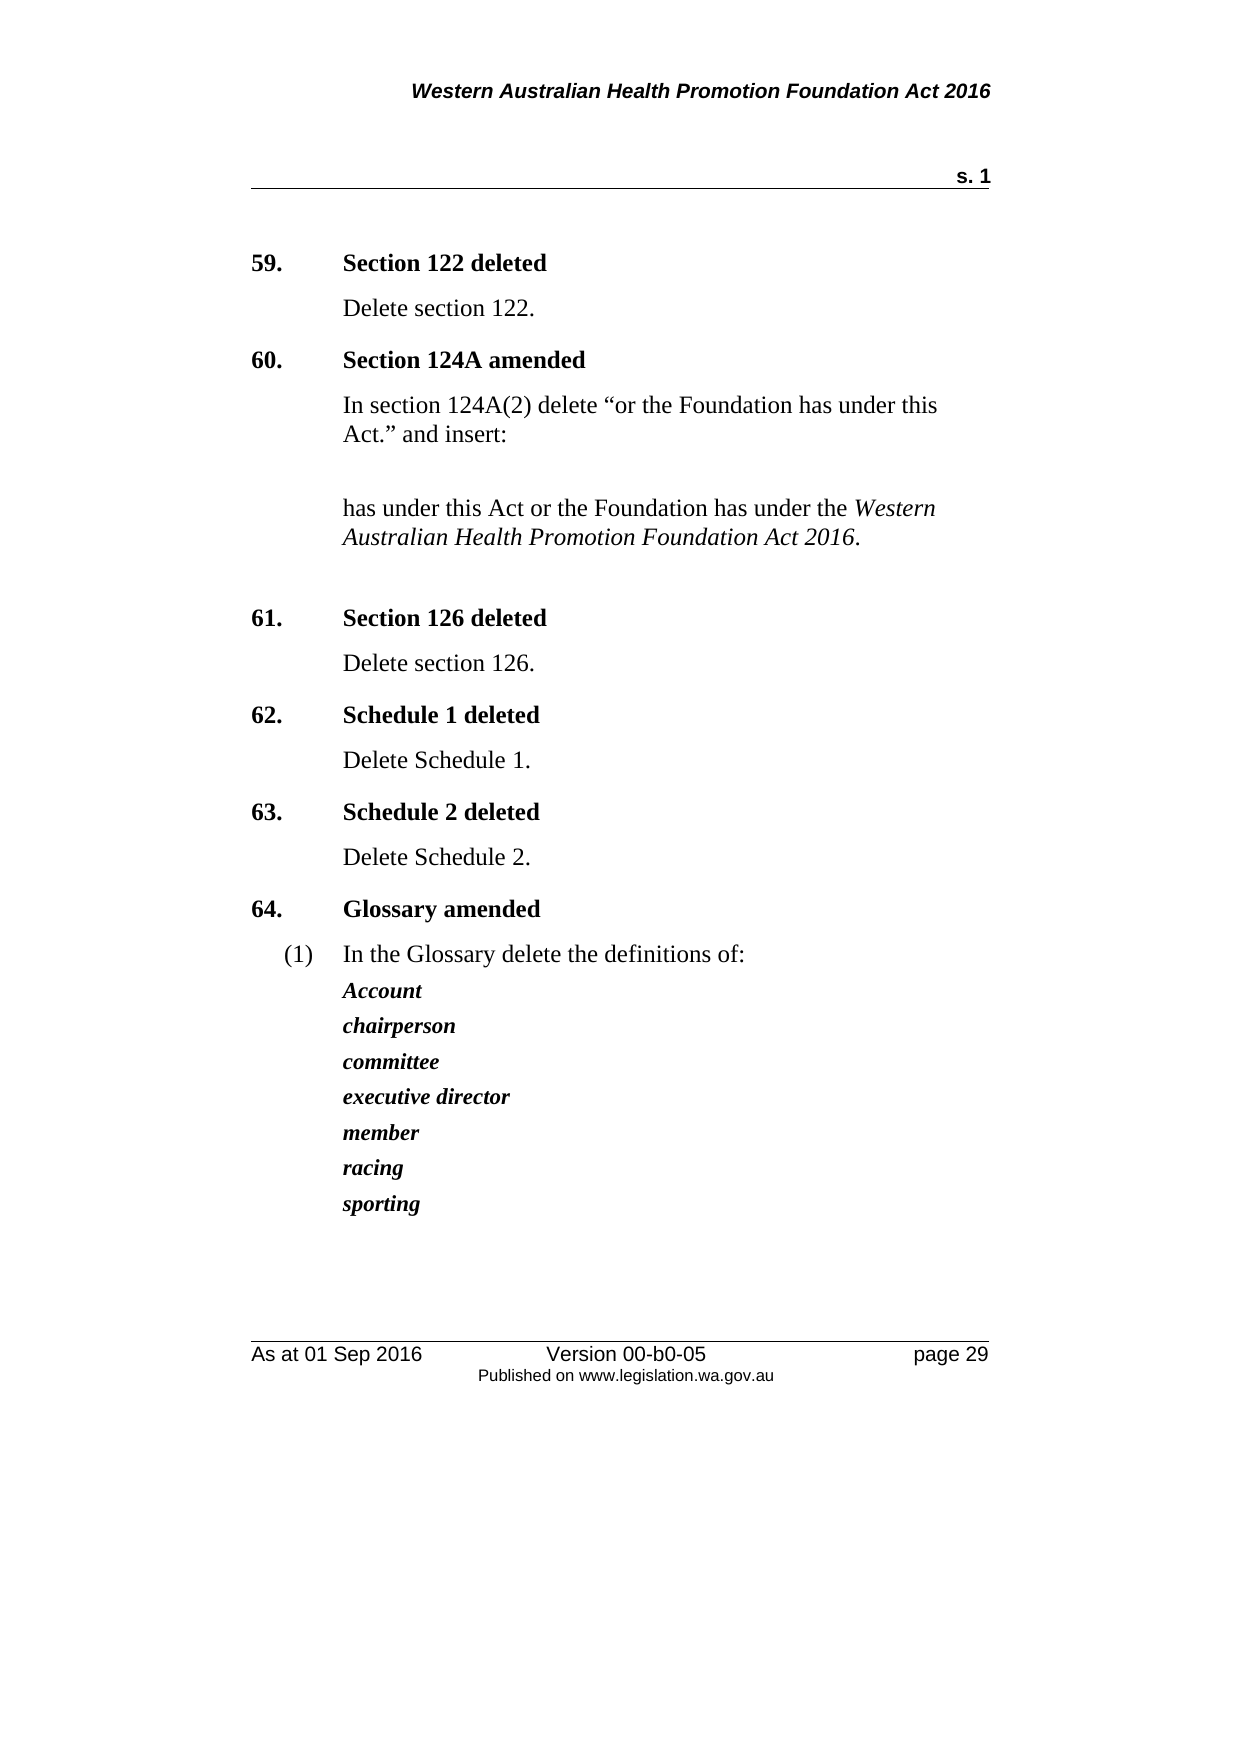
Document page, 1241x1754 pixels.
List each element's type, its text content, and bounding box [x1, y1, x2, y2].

subtitle 63. Schedule 2 deleted [251, 797, 989, 826]
text Delete section 122. [251, 293, 989, 322]
text Delete Schedule 1. [251, 745, 989, 774]
text In section 124A(2) delete “or the Foundation has under this Act.” and insert: [251, 391, 989, 448]
text (1) In the Glossary delete the definitions of: [251, 939, 989, 968]
list Account [343, 976, 989, 1003]
list sporting [343, 1189, 989, 1216]
list member [343, 1118, 989, 1145]
list committee [343, 1047, 989, 1074]
subtitle 64. Glossary amended [251, 894, 989, 923]
subtitle 62. Schedule 1 deleted [251, 700, 989, 728]
text Delete section 126. [251, 648, 989, 677]
subtitle 60. Section 124A amended [251, 345, 989, 374]
subtitle 61. Section 126 deleted [251, 603, 989, 631]
subtitle 59. Section 122 deleted [251, 248, 989, 277]
list executive director [343, 1083, 989, 1110]
list chairperson [343, 1012, 989, 1039]
text Delete Schedule 2. [251, 842, 989, 871]
text has under this Act or the Foundation has under the Western Australian Health Promotion Foundation Act 2016. [251, 493, 989, 551]
list racing [343, 1153, 989, 1181]
